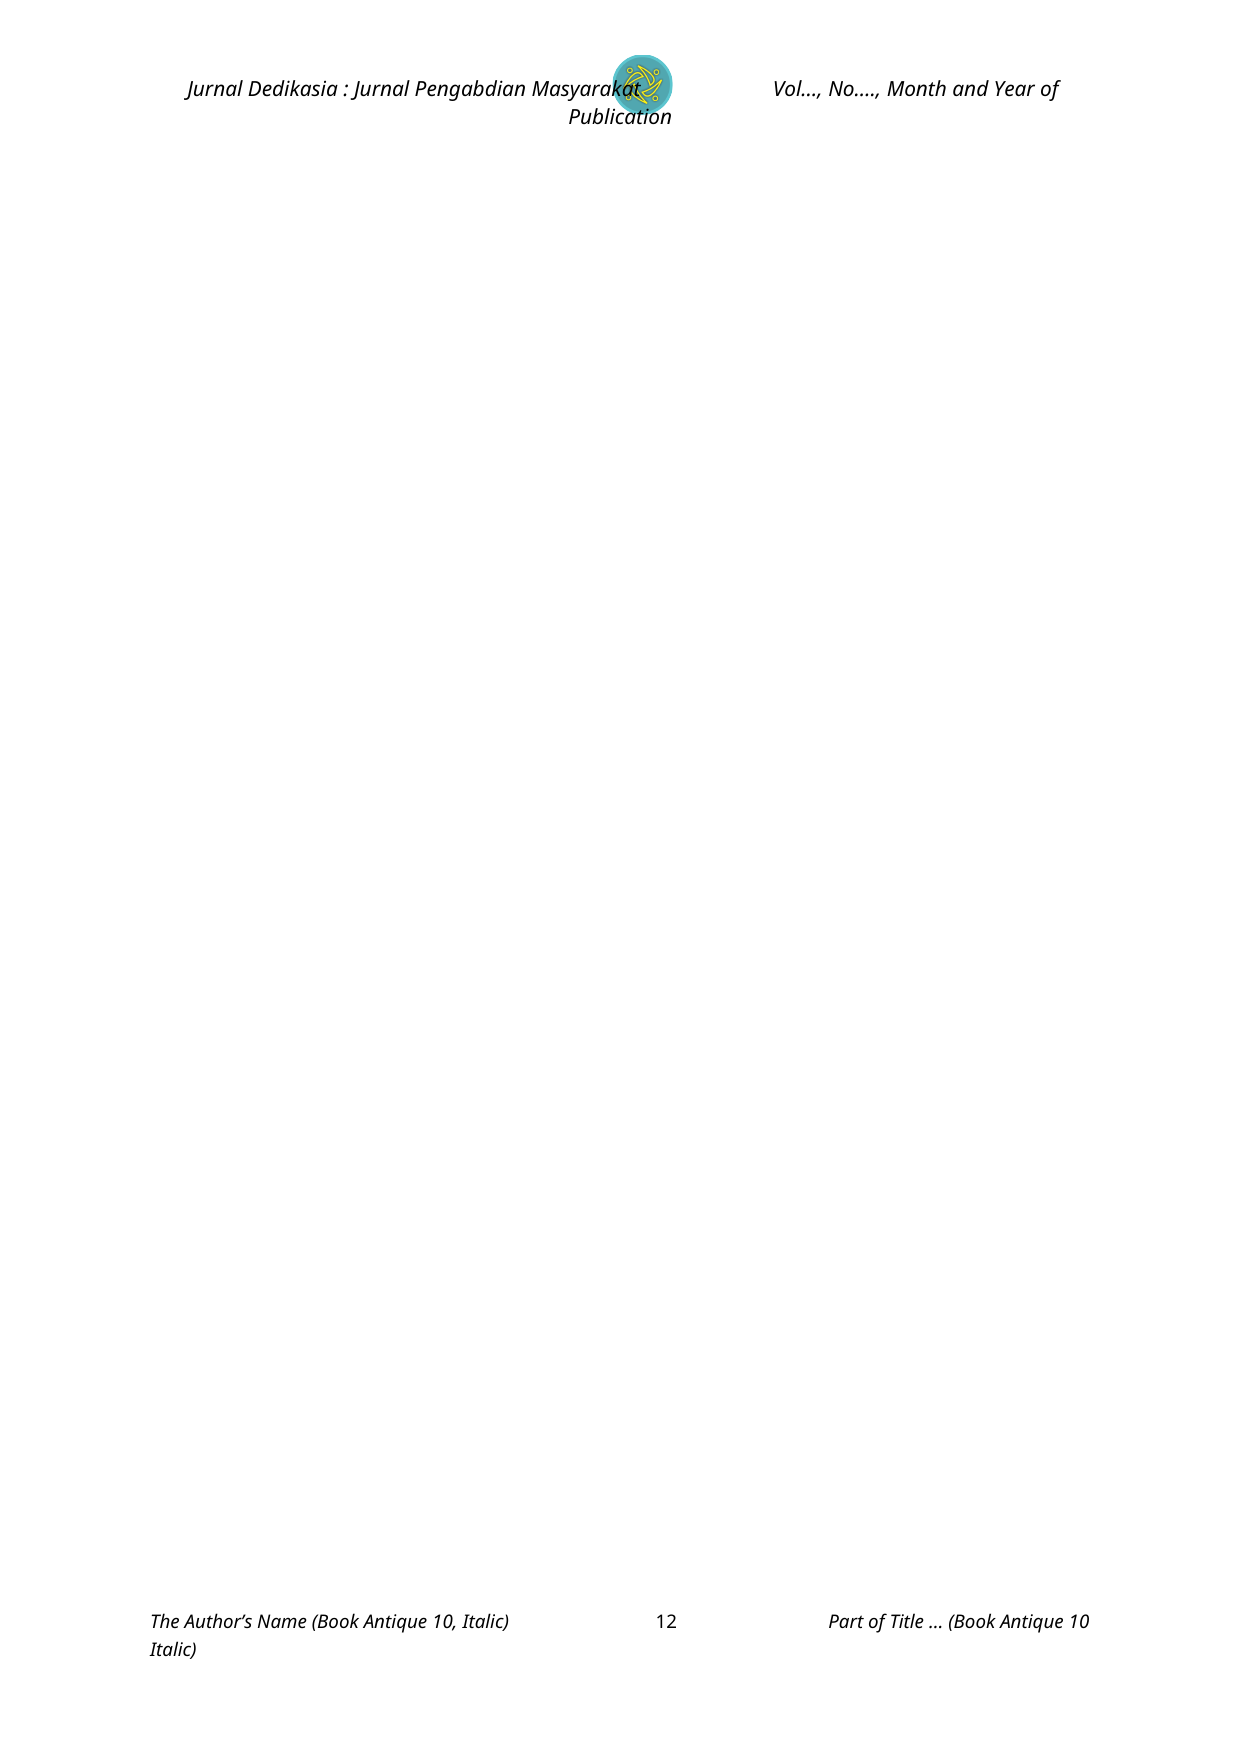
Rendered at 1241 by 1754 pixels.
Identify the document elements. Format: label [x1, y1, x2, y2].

picture [612, 55, 673, 115]
